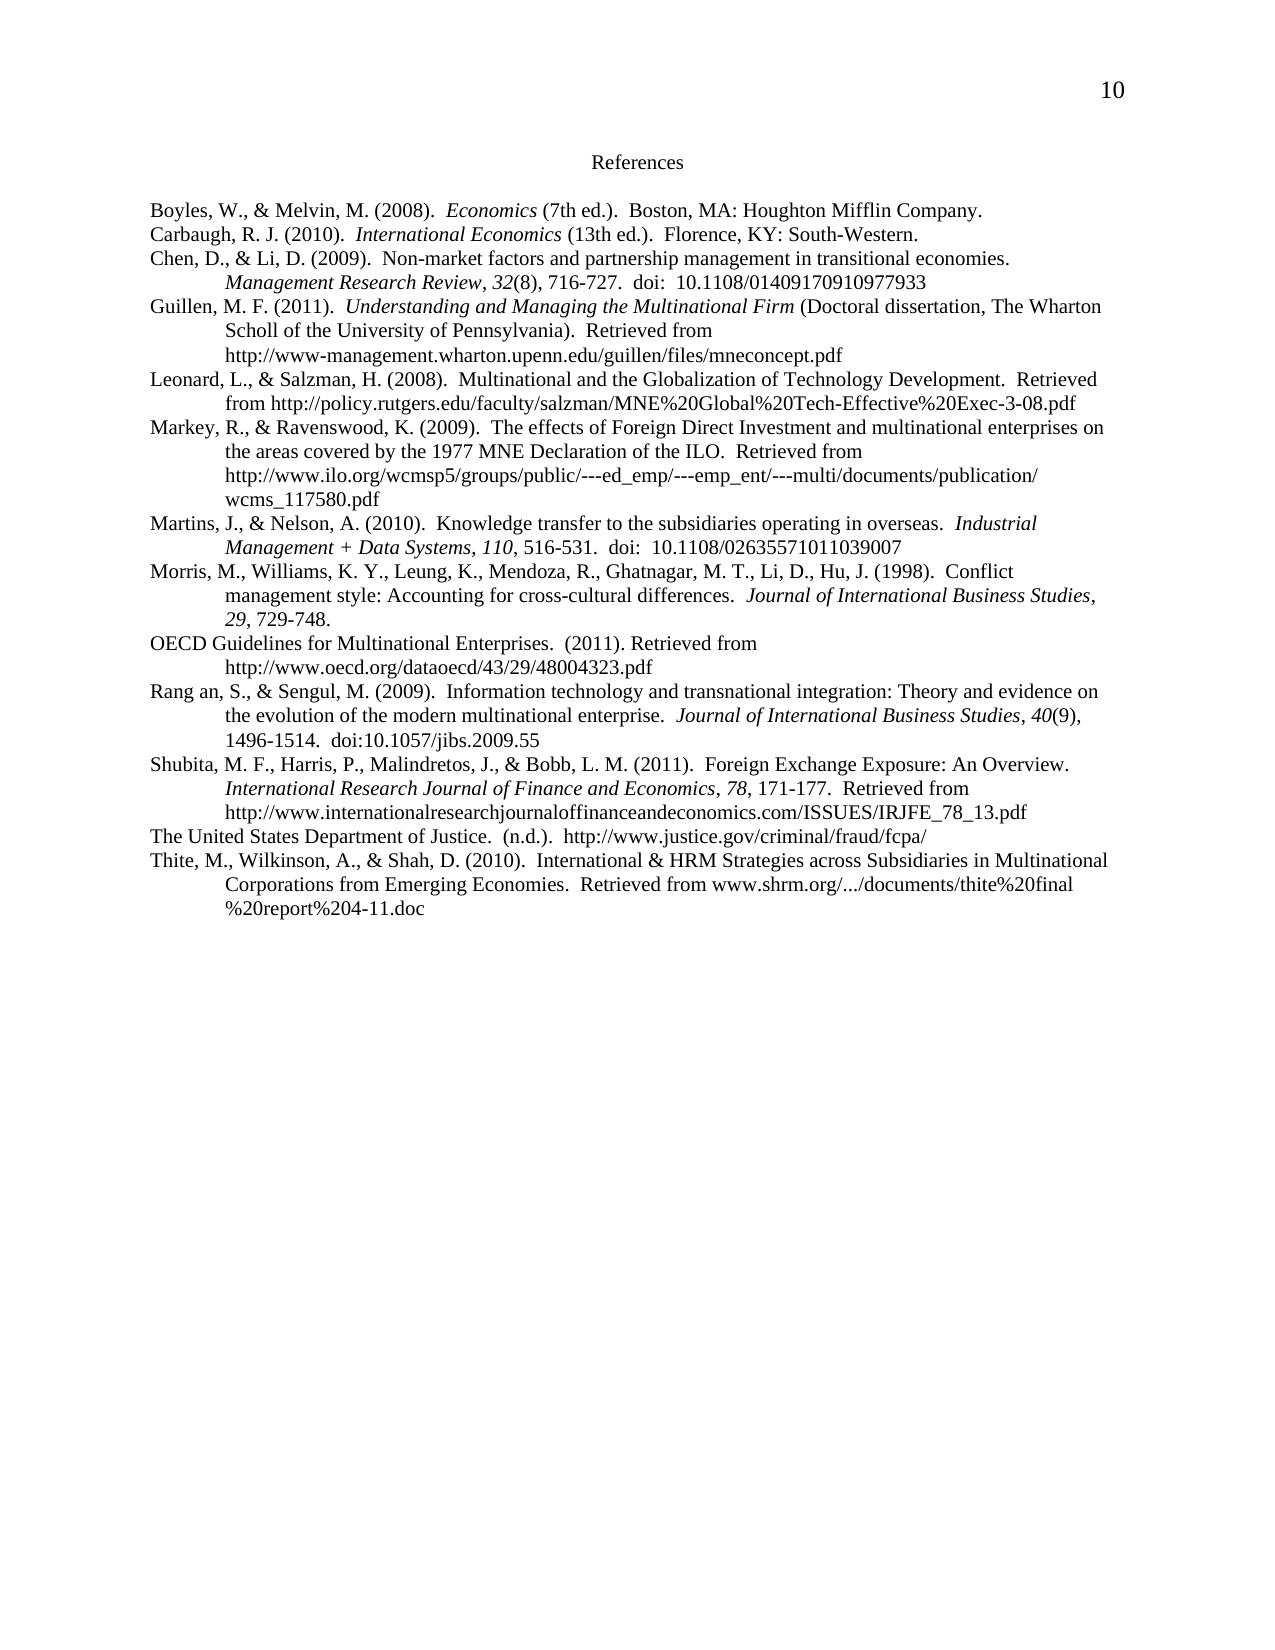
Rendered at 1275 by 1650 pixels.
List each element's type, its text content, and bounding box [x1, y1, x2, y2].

text Boyles, W., & Melvin, M. (2008). Economics (7th ed.). Boston, MA: Houghton Mifflin Company. [150, 198, 1125, 222]
text Shubita, M. F., Harris, P., Malindretos, J., & Bobb, L. M. (2011). Foreign Exchange Exposure: An Overview. International Research Journal of Finance and Economics, 78, 171-177. Retrieved from http://www.internationalresearchjournaloffinanceandeconomics.com/ISSUES/IRJFE_78_13.pdf [150, 752, 1125, 824]
text Carbaugh, R. J. (2010). International Economics (13th ed.). Florence, KY: South-Western. [150, 222, 1125, 246]
text Markey, R., & Ravenswood, K. (2009). The effects of Foreign Direct Investment and multinational enterprises on the areas covered by the 1977 MNE Declaration of the ILO. Retrieved from http://www.ilo.org/wcmsp5/groups/public/---ed_emp/---emp_ent/---multi/documents/publication/wcms_117580.pdf [150, 415, 1125, 511]
text Chen, D., & Li, D. (2009). Non-market factors and partnership management in transitional economies. Management Research Review, 32(8), 716-727. doi: 10.1108/01409170910977933 [150, 246, 1125, 294]
text Morris, M., Williams, K. Y., Leung, K., Mendoza, R., Ghatnagar, M. T., Li, D., Hu, J. (1998). Conflict management style: Accounting for cross-cultural differences. Journal of International Business Studies, 29, 729-748. [150, 559, 1125, 631]
text OECD Guidelines for Multinational Enterprises. (2011). Retrieved from http://www.oecd.org/dataoecd/43/29/48004323.pdf [150, 631, 1125, 679]
text Martins, J., & Nelson, A. (2010). Knowledge transfer to the subsidiaries operating in overseas. Industrial Management + Data Systems, 110, 516-531. doi: 10.1108/02635571011039007 [150, 511, 1125, 559]
text Rang an, S., & Sengul, M. (2009). Information technology and transnational integration: Theory and evidence on the evolution of the modern multinational enterprise. Journal of International Business Studies, 40(9), 1496-1514. doi:10.1057/jibs.2009.55 [150, 679, 1125, 752]
subtitle References [150, 150, 1125, 174]
text Thite, M., Wilkinson, A., & Shah, D. (2010). International & HRM Strategies across Subsidiaries in Multinational Corporations from Emerging Economies. Retrieved from www.shrm.org/.../documents/thite%20final%20report%204-11.doc [150, 848, 1125, 920]
text Guillen, M. F. (2011). Understanding and Managing the Multinational Firm (Doctoral dissertation, The Wharton Scholl of the University of Pennsylvania). Retrieved from http://www-management.wharton.upenn.edu/guillen/files/mneconcept.pdf [150, 294, 1125, 367]
text The United States Department of Justice. (n.d.). http://www.justice.gov/criminal/fraud/fcpa/ [150, 824, 1125, 848]
text Leonard, L., & Salzman, H. (2008). Multinational and the Globalization of Technology Development. Retrieved from http://policy.rutgers.edu/faculty/salzman/MNE%20Global%20Tech-Effective%20Exec-3-08.pdf [150, 367, 1125, 415]
